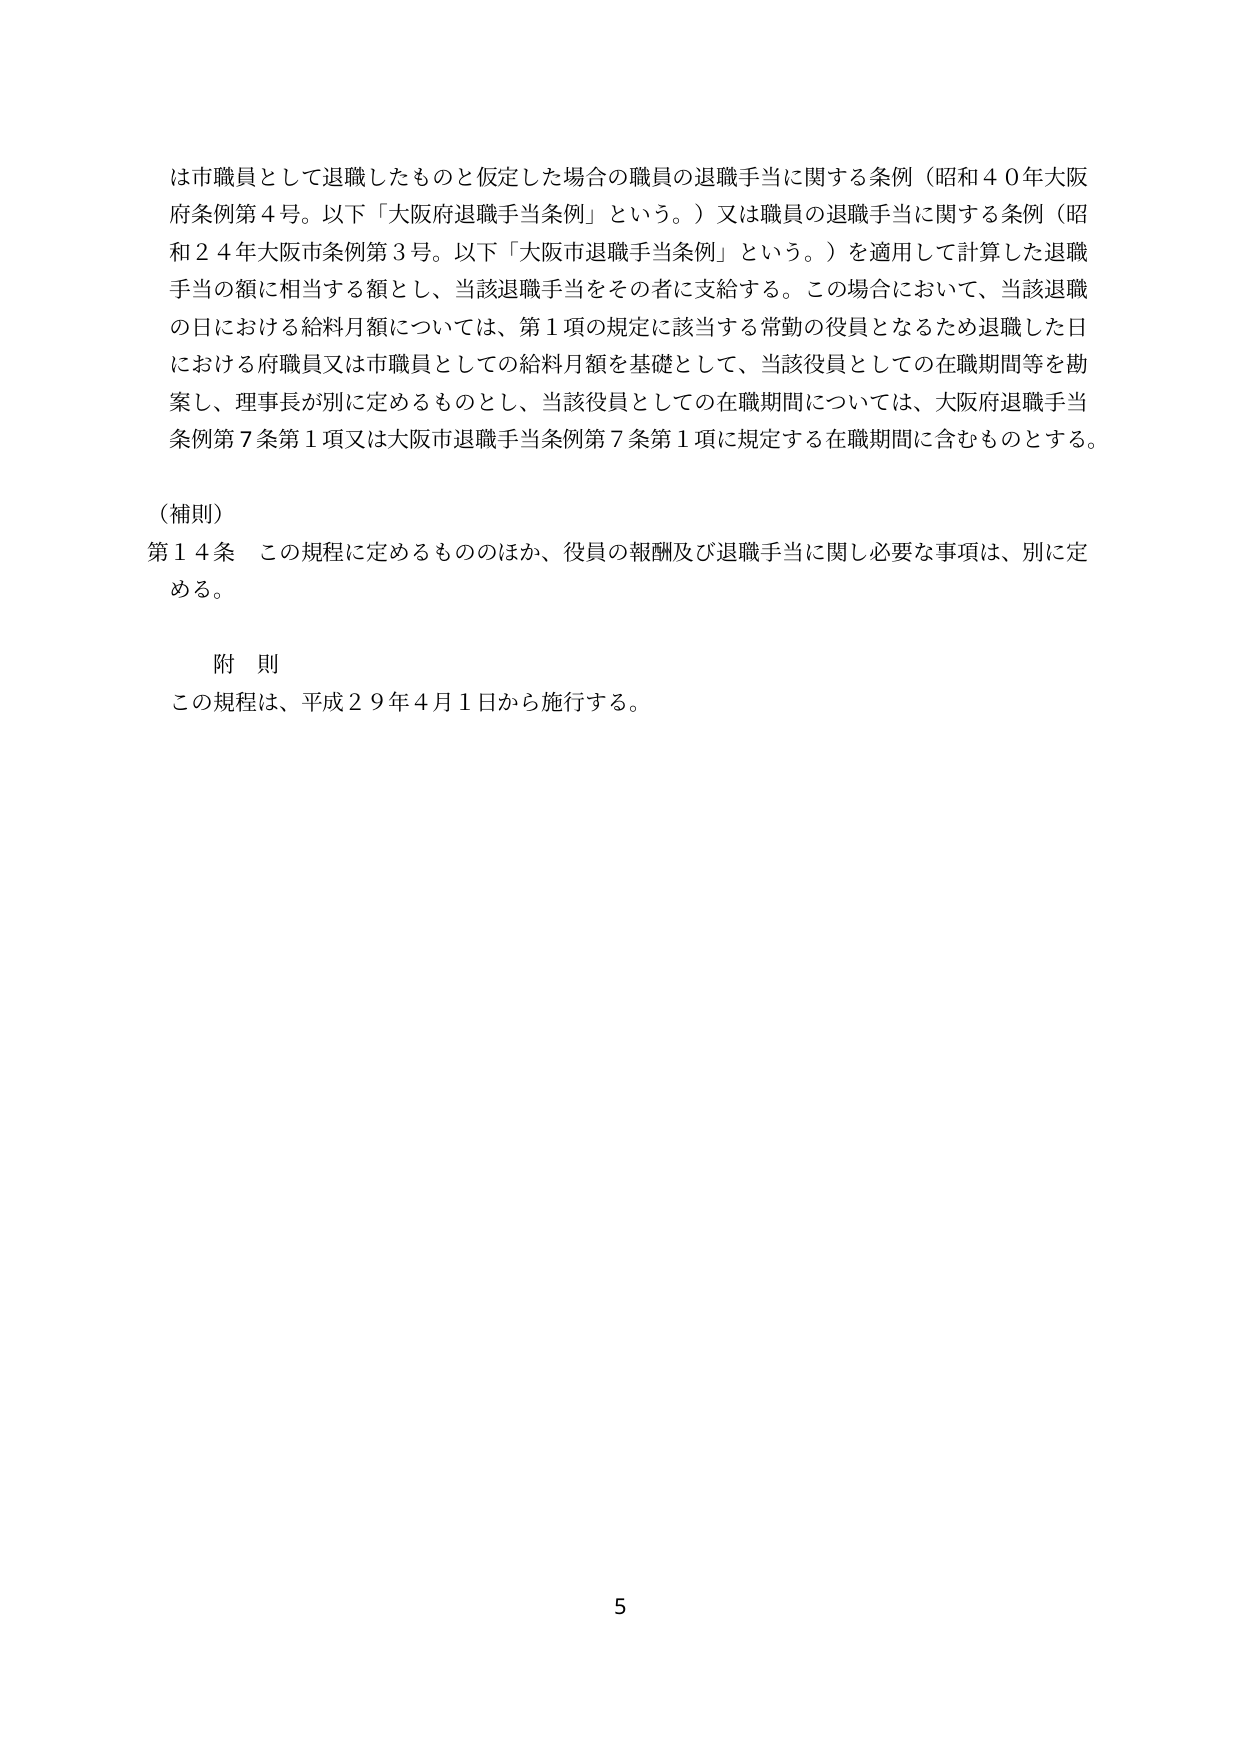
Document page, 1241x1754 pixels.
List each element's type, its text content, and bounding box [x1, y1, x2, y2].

text 第１４条 この規程に定めるもののほか、役員の報酬及び退職手当に関し必要な事項は、別に定める。 [148, 532, 1092, 607]
text この規程は、平成２９年４月１日から施行する。 [148, 682, 1092, 719]
text 附 則 [169, 644, 1092, 682]
text （補則） [148, 494, 1092, 532]
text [148, 157, 1092, 457]
